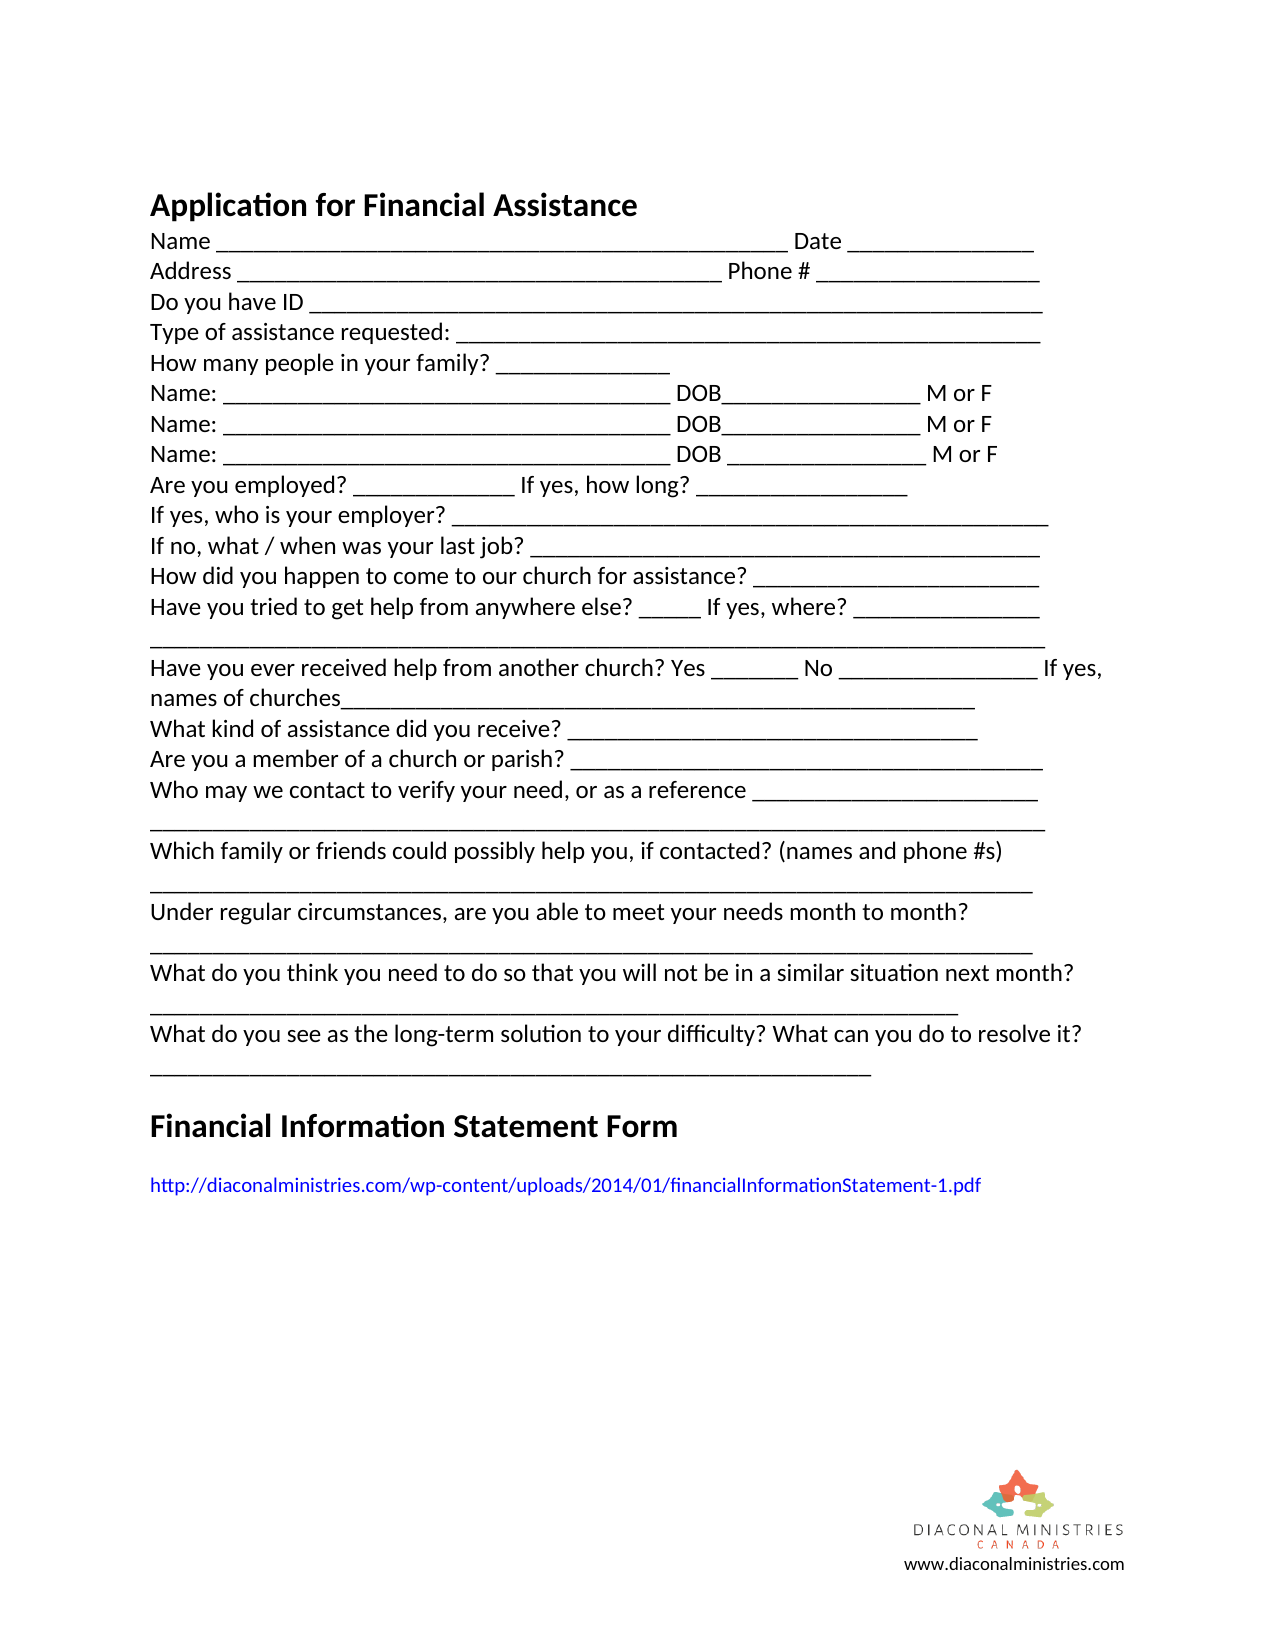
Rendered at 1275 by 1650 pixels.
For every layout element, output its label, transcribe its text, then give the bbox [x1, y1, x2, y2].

text Have you tried to get help from anywhere else? _____ If yes, where? _______________ [150, 591, 1125, 622]
text __________________________________________________________ [150, 1049, 1125, 1079]
text _______________________________________________________________________ [150, 927, 1125, 957]
text Under regular circumstances, are you able to meet your needs month to month? [150, 896, 1125, 927]
text ________________________________________________________________________ [150, 622, 1125, 652]
text Which family or friends could possibly help you, if contacted? (names and phone #s) [150, 835, 1125, 866]
text _______________________________________________________________________ [150, 866, 1125, 896]
text ________________________________________________________________________ [150, 805, 1125, 835]
text Name: ____________________________________ DOB________________ M or F [150, 377, 1125, 408]
text Type of assistance requested: _______________________________________________ [150, 316, 1125, 347]
text Name ______________________________________________ Date _______________ [150, 225, 1125, 255]
text How many people in your family? ______________ [150, 347, 1125, 377]
picture [910, 1465, 1125, 1552]
text Name: ____________________________________ DOB________________ M or F [150, 408, 1125, 438]
text How did you happen to come to our church for assistance? _______________________ [150, 561, 1125, 591]
text names of churches___________________________________________________ [150, 683, 1125, 713]
text http://diaconalministries.com/wp-content/uploads/2014/01/financialInformationStatement-1.pdf [150, 1172, 1125, 1198]
text Are you employed? _____________ If yes, how long? _________________ [150, 469, 1125, 499]
text If no, what / when was your last job? _________________________________________ [150, 530, 1125, 561]
text Address _______________________________________ Phone # __________________ [150, 255, 1125, 286]
text Do you have ID ___________________________________________________________ [150, 286, 1125, 316]
text What kind of assistance did you receive? _________________________________ [150, 713, 1125, 744]
text Are you a member of a church or parish? ______________________________________ [150, 744, 1125, 774]
text _________________________________________________________________ [150, 988, 1125, 1018]
text Who may we contact to verify your need, or as a reference _______________________ [150, 774, 1125, 805]
text What do you think you need to do so that you will not be in a similar situation next month? [150, 957, 1125, 988]
text Name: ____________________________________ DOB ________________ M or F [150, 438, 1125, 469]
text Financial Information Statement Form [150, 1105, 1125, 1145]
text Application for Financial Assistance [150, 184, 1125, 225]
text Have you ever received help from another church? Yes _______ No ________________ If yes, [150, 652, 1125, 683]
text What do you see as the long-term solution to your difficulty? What can you do to resolve it? [150, 1018, 1125, 1049]
text If yes, who is your employer? ________________________________________________ [150, 499, 1125, 530]
